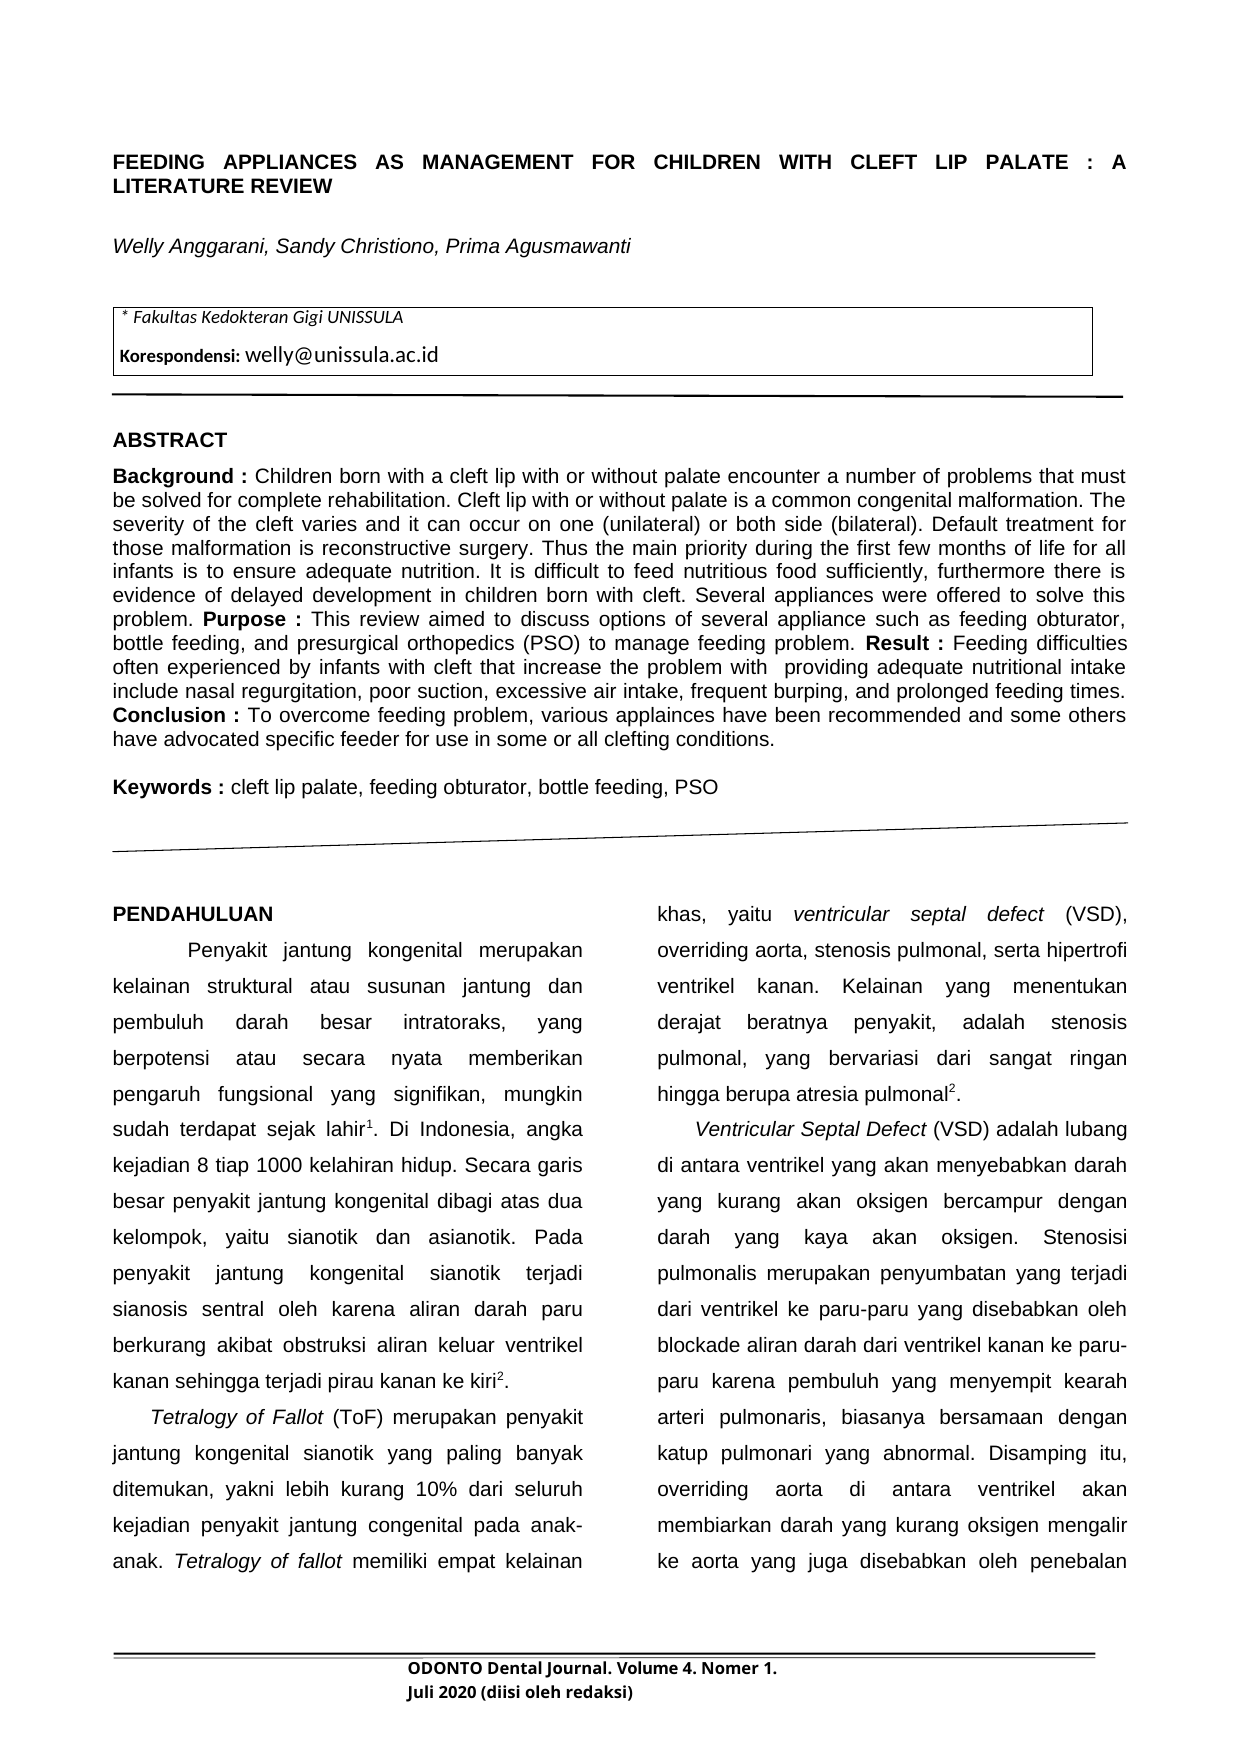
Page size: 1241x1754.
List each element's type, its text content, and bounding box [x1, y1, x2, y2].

text FEEDING APPLIANCES AS MANAGEMENT FOR CHILDREN WITH CLEFT LIP PALATE : A LITERATURE REVIEW [112, 150, 1128, 198]
text Welly Anggarani, Sandy Christiono, Prima Agusmawanti [112, 234, 1128, 258]
text ABSTRACT [112, 428, 1128, 452]
text Keywords : cleft lip palate, feeding obturator, bottle feeding, PSO [112, 775, 1128, 799]
text Penyakit jantung kongenital merupakan kelainan struktural atau susunan jantung dan pembuluh darah besar intratoraks, yang berpotensi atau secara nyata memberikan pengaruh fungsional yang signifikan, mungkin sudah terdapat sejak lahir1. Di Indonesia, angka kejadian 8 tiap 1000 kelahiran hidup. Secara garis besar penyakit jantung kongenital dibagi atas dua kelompok, yaitu sianotik dan asianotik. Pada penyakit jantung kongenital sianotik terjadi sianosis sentral oleh karena aliran darah paru berkurang akibat obstruksi aliran keluar ventrikel kanan sehingga terjadi pirau kanan ke kiri2. [112, 938, 583, 1393]
text Background : Children born with a cleft lip with or without palate encounter a number of problems that must be solved for complete rehabilitation. Cleft lip with or without palate is a common congenital malformation. The severity of the cleft varies and it can occur on one (unilateral) or both side (bilateral). Default treatment for those malformation is reconstructive surgery. Thus the main priority during the first few months of life for all infants is to ensure adequate nutrition. It is difficult to feed nutritious food sufficiently, furthermore there is evidence of delayed development in children born with cleft. Several appliances were offered to solve this problem. Purpose : This review aimed to discuss options of several appliance such as feeding obturator, bottle feeding, and presurgical orthopedics (PSO) to manage feeding problem. Result : Feeding difficulties often experienced by infants with cleft that increase the problem with providing adequate nutritional intake include nasal regurgitation, poor suction, excessive air intake, frequent burping, and prolonged feeding times. Conclusion : To overcome feeding problem, various applainces have been recommended and some others have advocated specific feeder for use in some or all clefting conditions. [112, 463, 1128, 751]
text Tetralogy of Fallot (ToF) merupakan penyakit jantung kongenital sianotik yang paling banyak ditemukan, yakni lebih kurang 10% dari seluruh kejadian penyakit jantung congenital pada anak-anak. Tetralogy of fallot memiliki empat kelainan khas, yaitu ventricular septal defect (VSD), overriding aorta, stenosis pulmonal, serta hipertrofi ventrikel kanan. Kelainan yang menentukan derajat beratnya penyakit, adalah stenosis pulmonal, yang bervariasi dari sangat ringan hingga berupa atresia pulmonal2. [657, 902, 1128, 1105]
text Tetralogy of Fallot (ToF) merupakan penyakit jantung kongenital sianotik yang paling banyak ditemukan, yakni lebih kurang 10% dari seluruh kejadian penyakit jantung congenital pada anak-anak. Tetralogy of fallot memiliki empat kelainan khas, yaitu ventricular septal defect (VSD), overriding aorta, stenosis pulmonal, serta hipertrofi ventrikel kanan. Kelainan yang menentukan derajat beratnya penyakit, adalah stenosis pulmonal, yang bervariasi dari sangat ringan hingga berupa atresia pulmonal2. [112, 1405, 583, 1572]
text PENDAHULUAN [112, 902, 583, 926]
